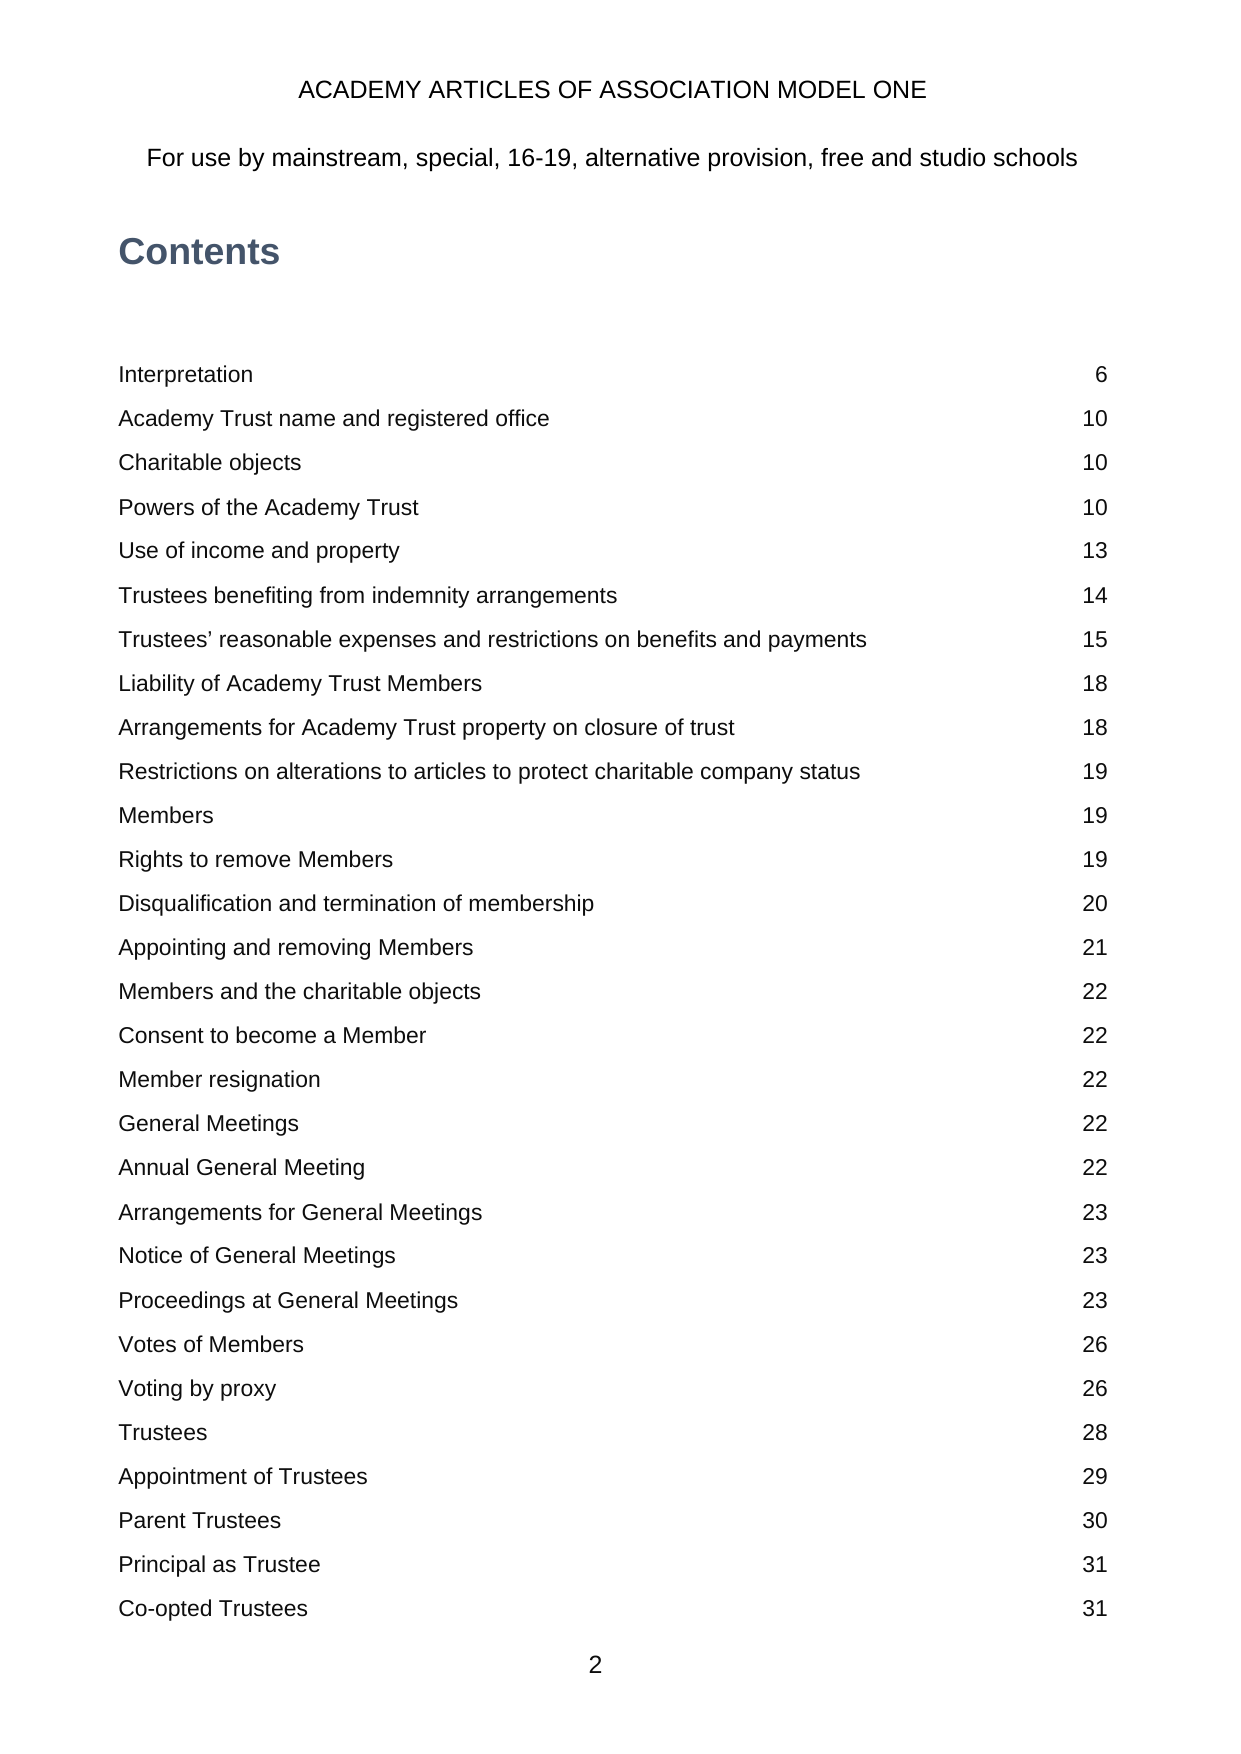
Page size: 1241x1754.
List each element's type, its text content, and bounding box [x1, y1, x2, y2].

text Trustees 28 [118, 1419, 1107, 1445]
text Contents [118, 229, 1107, 272]
text Charitable objects 10 [118, 449, 1107, 476]
text General Meetings 22 [118, 1110, 1107, 1137]
text Arrangements for General Meetings 23 [118, 1198, 1107, 1225]
text Trustees benefiting from indemnity arrangements 14 [118, 582, 1107, 608]
text Appointing and removing Members 21 [118, 934, 1107, 960]
text Co-opted Trustees 31 [118, 1595, 1107, 1621]
text Member resignation 22 [118, 1066, 1107, 1093]
text Trustees’ reasonable expenses and restrictions on benefits and payments 15 [118, 626, 1107, 652]
text Use of income and property 13 [118, 537, 1107, 564]
text Disqualification and termination of membership 20 [118, 890, 1107, 916]
text Consent to become a Member 22 [118, 1022, 1107, 1048]
text Annual General Meeting 22 [118, 1154, 1107, 1181]
text Liability of Academy Trust Members 18 [118, 670, 1107, 696]
text Members and the charitable objects 22 [118, 978, 1107, 1004]
text Academy Trust name and registered office 10 [118, 405, 1107, 432]
text Principal as Trustee 31 [118, 1551, 1107, 1577]
text Interpretation 6 [118, 361, 1107, 388]
text Powers of the Academy Trust 10 [118, 493, 1107, 520]
text Rights to remove Members 19 [118, 846, 1107, 872]
text Votes of Members 26 [118, 1331, 1107, 1357]
text Voting by proxy 26 [118, 1375, 1107, 1401]
text Proceedings at General Meetings 23 [118, 1287, 1107, 1313]
text Members 19 [118, 802, 1107, 828]
text Parent Trustees 30 [118, 1507, 1107, 1533]
text Arrangements for Academy Trust property on closure of trust 18 [118, 714, 1107, 740]
text Appointment of Trustees 29 [118, 1463, 1107, 1489]
text Notice of General Meetings 23 [118, 1242, 1107, 1269]
text Restrictions on alterations to articles to protect charitable company status 19 [118, 758, 1107, 784]
